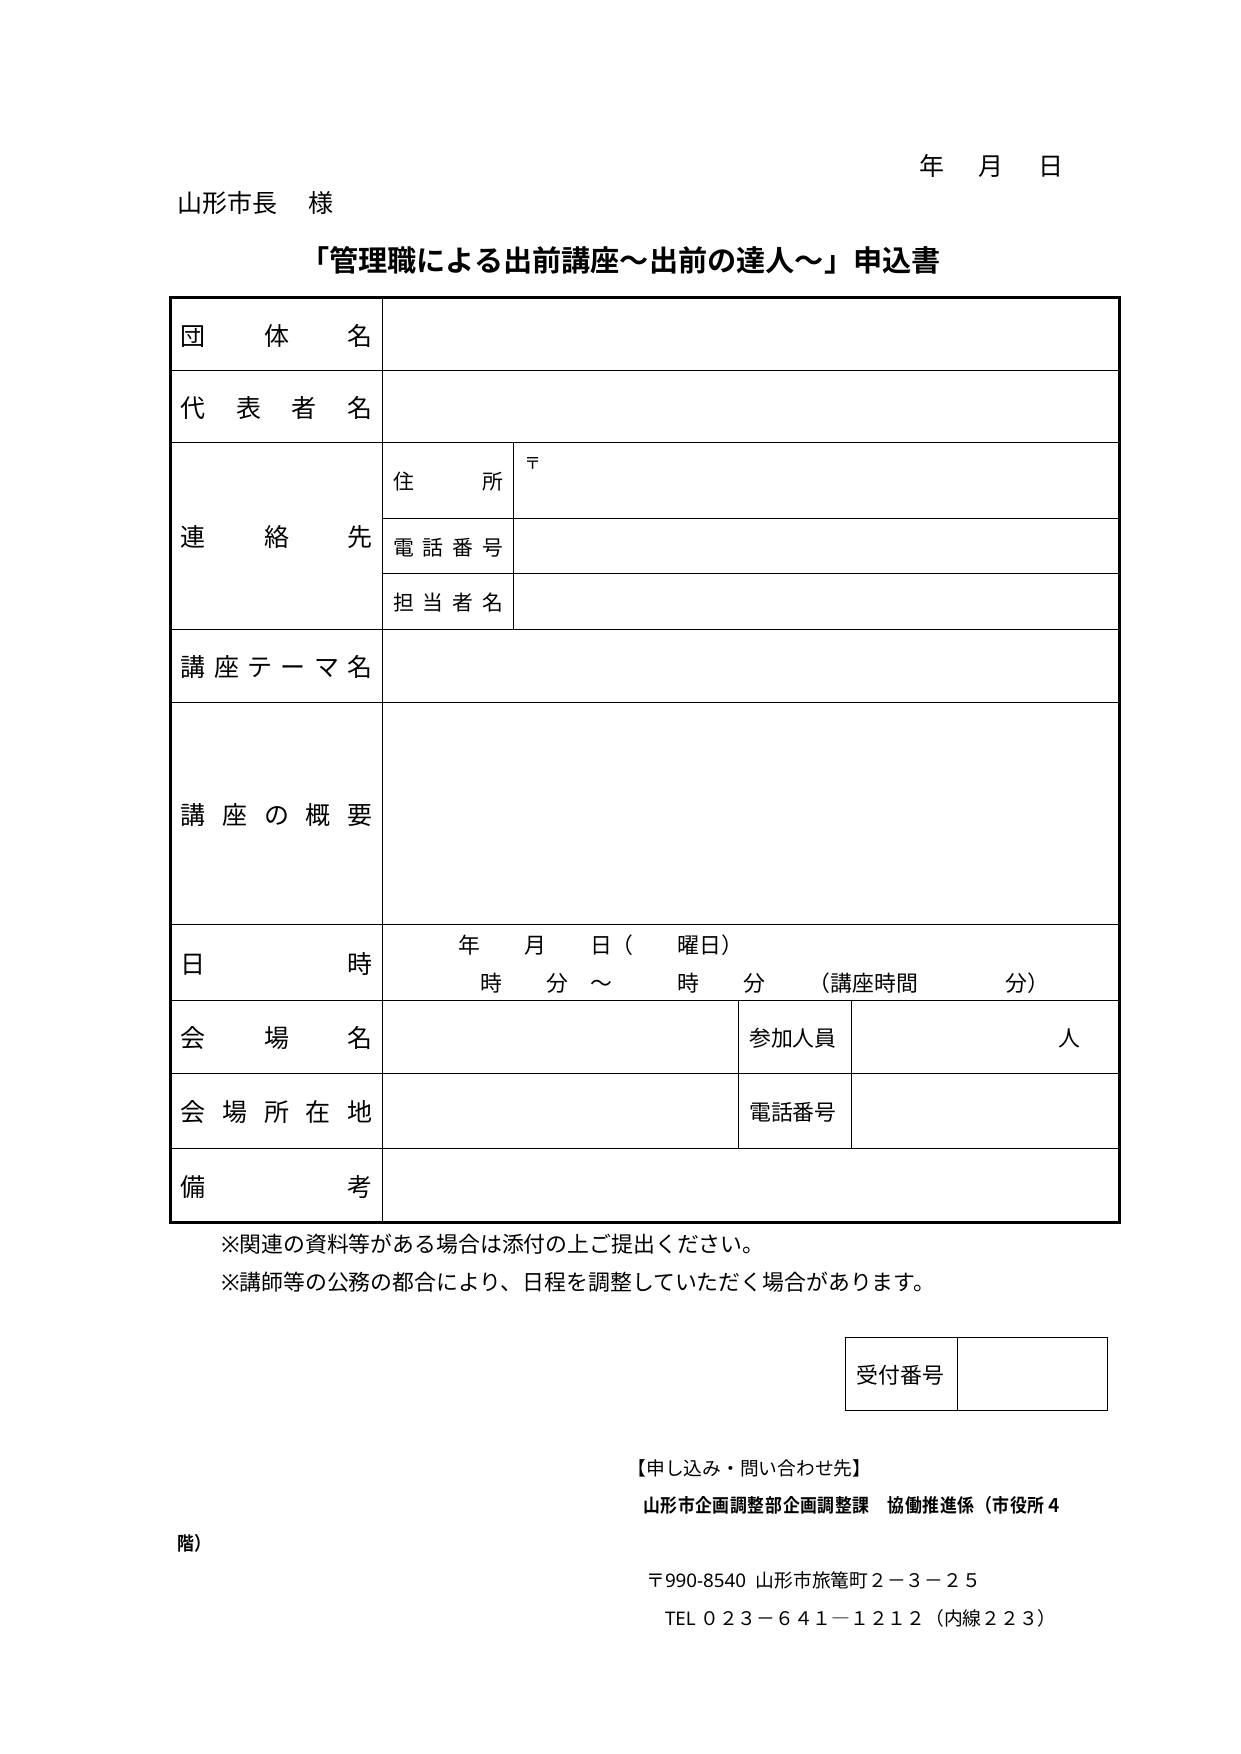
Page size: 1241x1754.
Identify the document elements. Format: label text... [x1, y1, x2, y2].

table_cell 代表者名 [172, 371, 382, 442]
table_cell [514, 519, 1118, 572]
table_cell 会場名 [172, 1001, 382, 1073]
table_header [383, 299, 1118, 370]
text 年 月 日 [177, 146, 1063, 183]
table_cell [514, 574, 1118, 629]
text TEL ０２３－６４１―１２１２（内線２２３） [177, 1598, 1063, 1636]
table_cell 参加人員 [739, 1001, 851, 1073]
table_header 受付番号 [846, 1338, 957, 1409]
text 山形市長 様 [177, 183, 1063, 221]
table_cell 日時 [172, 925, 382, 1000]
table_cell 講座の概要 [172, 703, 382, 924]
text ※講師等の公務の都合により、日程を調整していただく場合があります。 [177, 1262, 1063, 1299]
table_cell 住 所 [383, 443, 513, 518]
table_cell 人 [852, 1001, 1118, 1073]
table_cell 連絡先 [172, 443, 382, 629]
table_cell [383, 371, 1118, 442]
table_header [958, 1338, 1107, 1409]
table_cell [852, 1074, 1118, 1148]
text 山形市企画調整部企画調整課 協働推進係（市役所４階） [177, 1486, 1063, 1561]
table_cell [383, 1149, 1118, 1221]
table_cell 電話番号 [383, 519, 513, 572]
table_cell [383, 703, 1118, 924]
text 「管理職による出前講座～出前の達人～」申込書 [177, 221, 1063, 296]
table_cell [383, 1001, 738, 1073]
table_cell 電話番号 [739, 1074, 851, 1148]
table_cell 講座テーマ名 [172, 630, 382, 702]
table_cell 会場所在地 [172, 1074, 382, 1148]
table_cell 年 月 日（ 曜日） 時 分 ～ 時 分 （講座時間 分） [383, 925, 1118, 1000]
table_cell [383, 630, 1118, 702]
table_cell 備考 [172, 1149, 382, 1221]
text ※関連の資料等がある場合は添付の上ご提出ください。 [177, 1224, 1063, 1262]
table_cell 担当者名 [383, 574, 513, 629]
table_cell [383, 1074, 738, 1148]
text 【申し込み・問い合わせ先】 [177, 1448, 1063, 1486]
table_cell 〒 [514, 443, 1118, 518]
table_header 団体名 [172, 299, 382, 370]
text 〒990-8540 山形市旅篭町２－３－２５ [177, 1561, 1063, 1598]
